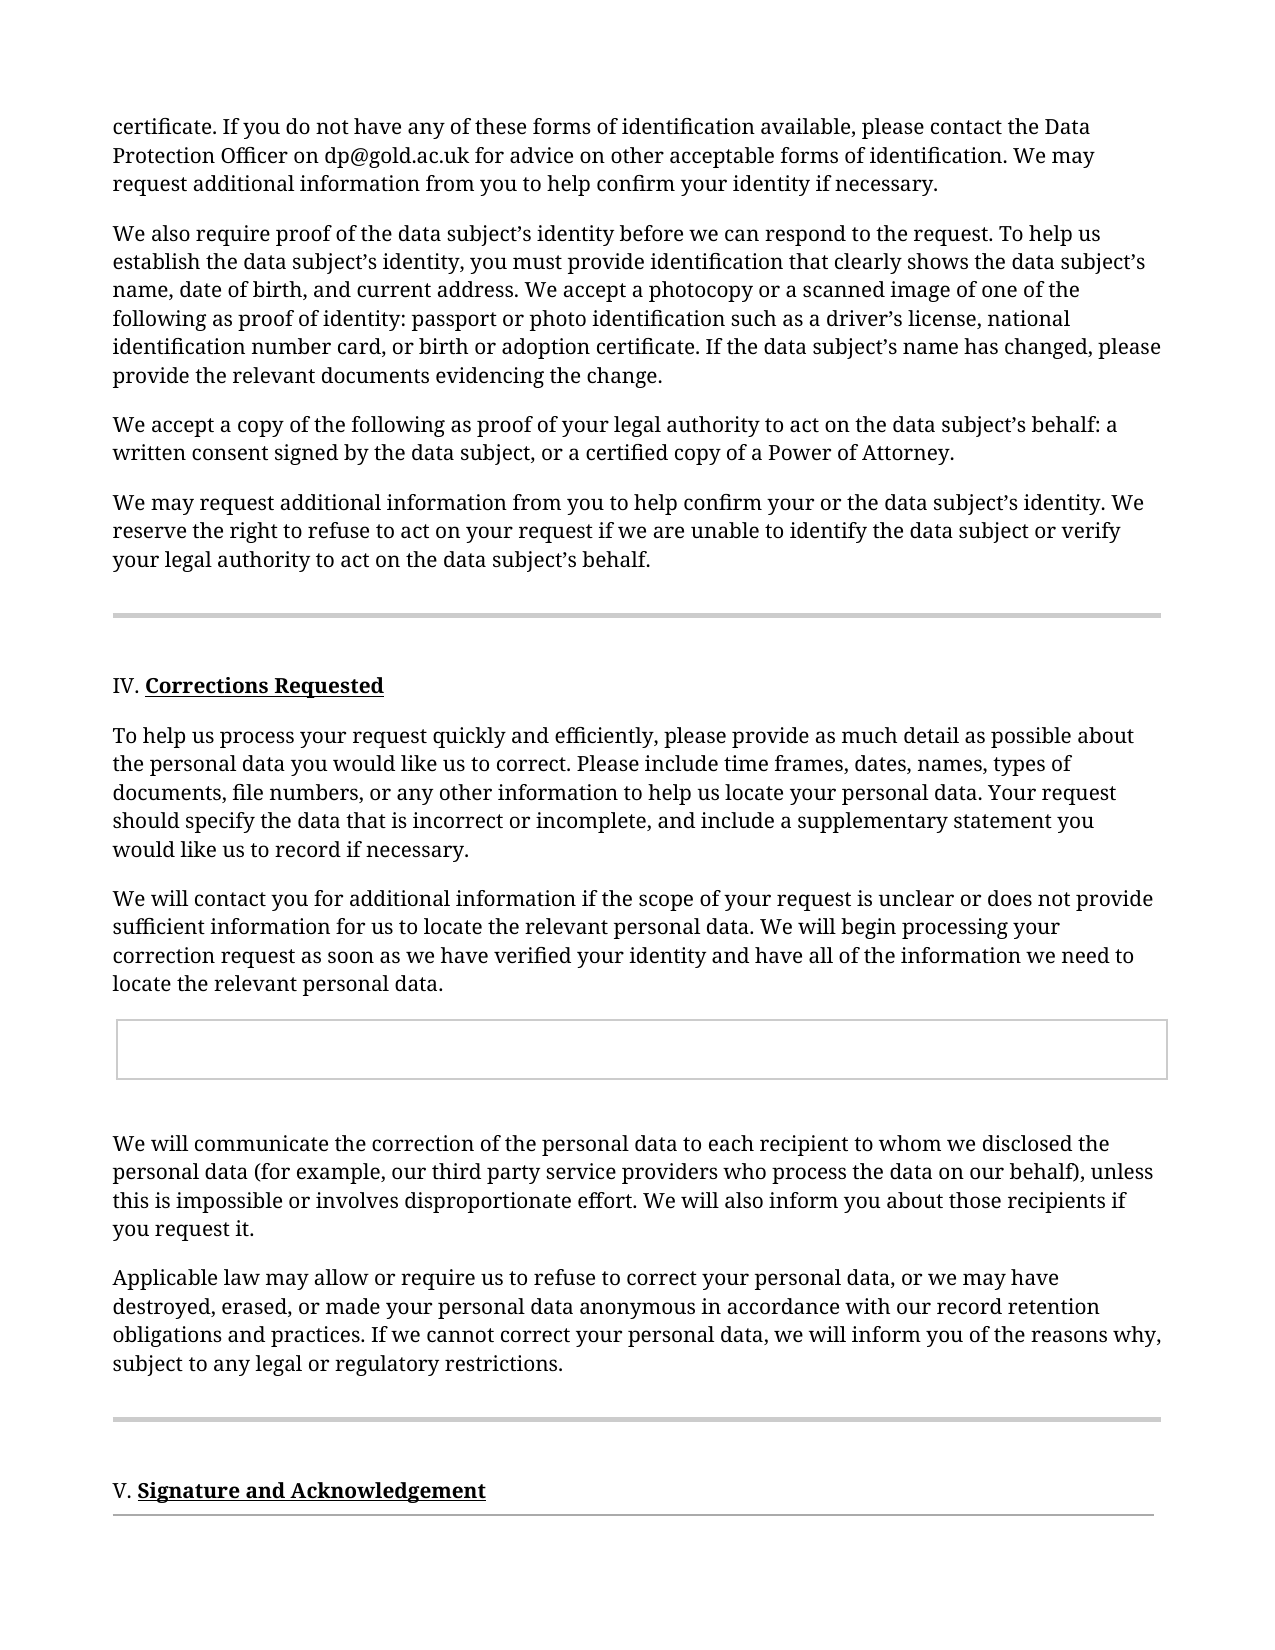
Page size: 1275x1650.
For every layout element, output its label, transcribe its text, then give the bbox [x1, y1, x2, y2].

text We also require proof of the data subject’s identity before we can respond to the request. To help us establish the data subject’s identity, you must provide identification that clearly shows the data subject’s name, date of birth, and current address. We accept a photocopy or a scanned image of one of the following as proof of identity: passport or photo identification such as a driver’s license, national identification number card, or birth or adoption certificate. If the data subject’s name has changed, please provide the relevant documents evidencing the change. [112, 219, 1162, 389]
text V. Signature and Acknowledgement [112, 1476, 1162, 1504]
text ‌ ‌ [112, 594, 1162, 651]
text ‌ ‌ [112, 1398, 1162, 1455]
text We accept a copy of the following as proof of your legal authority to act on the data subject’s behalf: a written consent signed by the data subject, or a certified copy of a Power of Attorney. [112, 410, 1162, 467]
text We may request additional information from you to help confirm your or the data subject’s identity. We reserve the right to refuse to act on your request if we are unable to identify the data subject or verify your legal authority to act on the data subject’s behalf. [112, 488, 1162, 573]
text IV. Corrections Requested [112, 672, 1162, 700]
text We will contact you for additional information if the scope of your request is unclear or does not provide sufficient information for us to locate the relevant personal data. We will begin processing your correction request as soon as we have verified your identity and have all of the information we need to locate the relevant personal data. [112, 884, 1162, 998]
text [112, 112, 1162, 198]
text Applicable law may allow or require us to refuse to correct your personal data, or we may have destroyed, erased, or made your personal data anonymous in accordance with our record retention obligations and practices. If we cannot correct your personal data, we will inform you of the reasons why, subject to any legal or regulatory restrictions. [112, 1263, 1162, 1377]
text To help us process your request quickly and efficiently, please provide as much detail as possible about the personal data you would like us to correct. Please include time frames, dates, names, types of documents, file numbers, or any other information to help us locate your personal data. Your request should specify the data that is incorrect or incomplete, and include a supplementary statement you would like us to record if necessary. [112, 721, 1162, 863]
table_header [118, 1021, 1166, 1077]
text We will communicate the correction of the personal data to each recipient to whom we disclosed the personal data (for example, our third party service providers who process the data on our behalf), unless this is impossible or involves disproportionate effort. We will also inform you about those recipients if you request it. [112, 1129, 1162, 1243]
